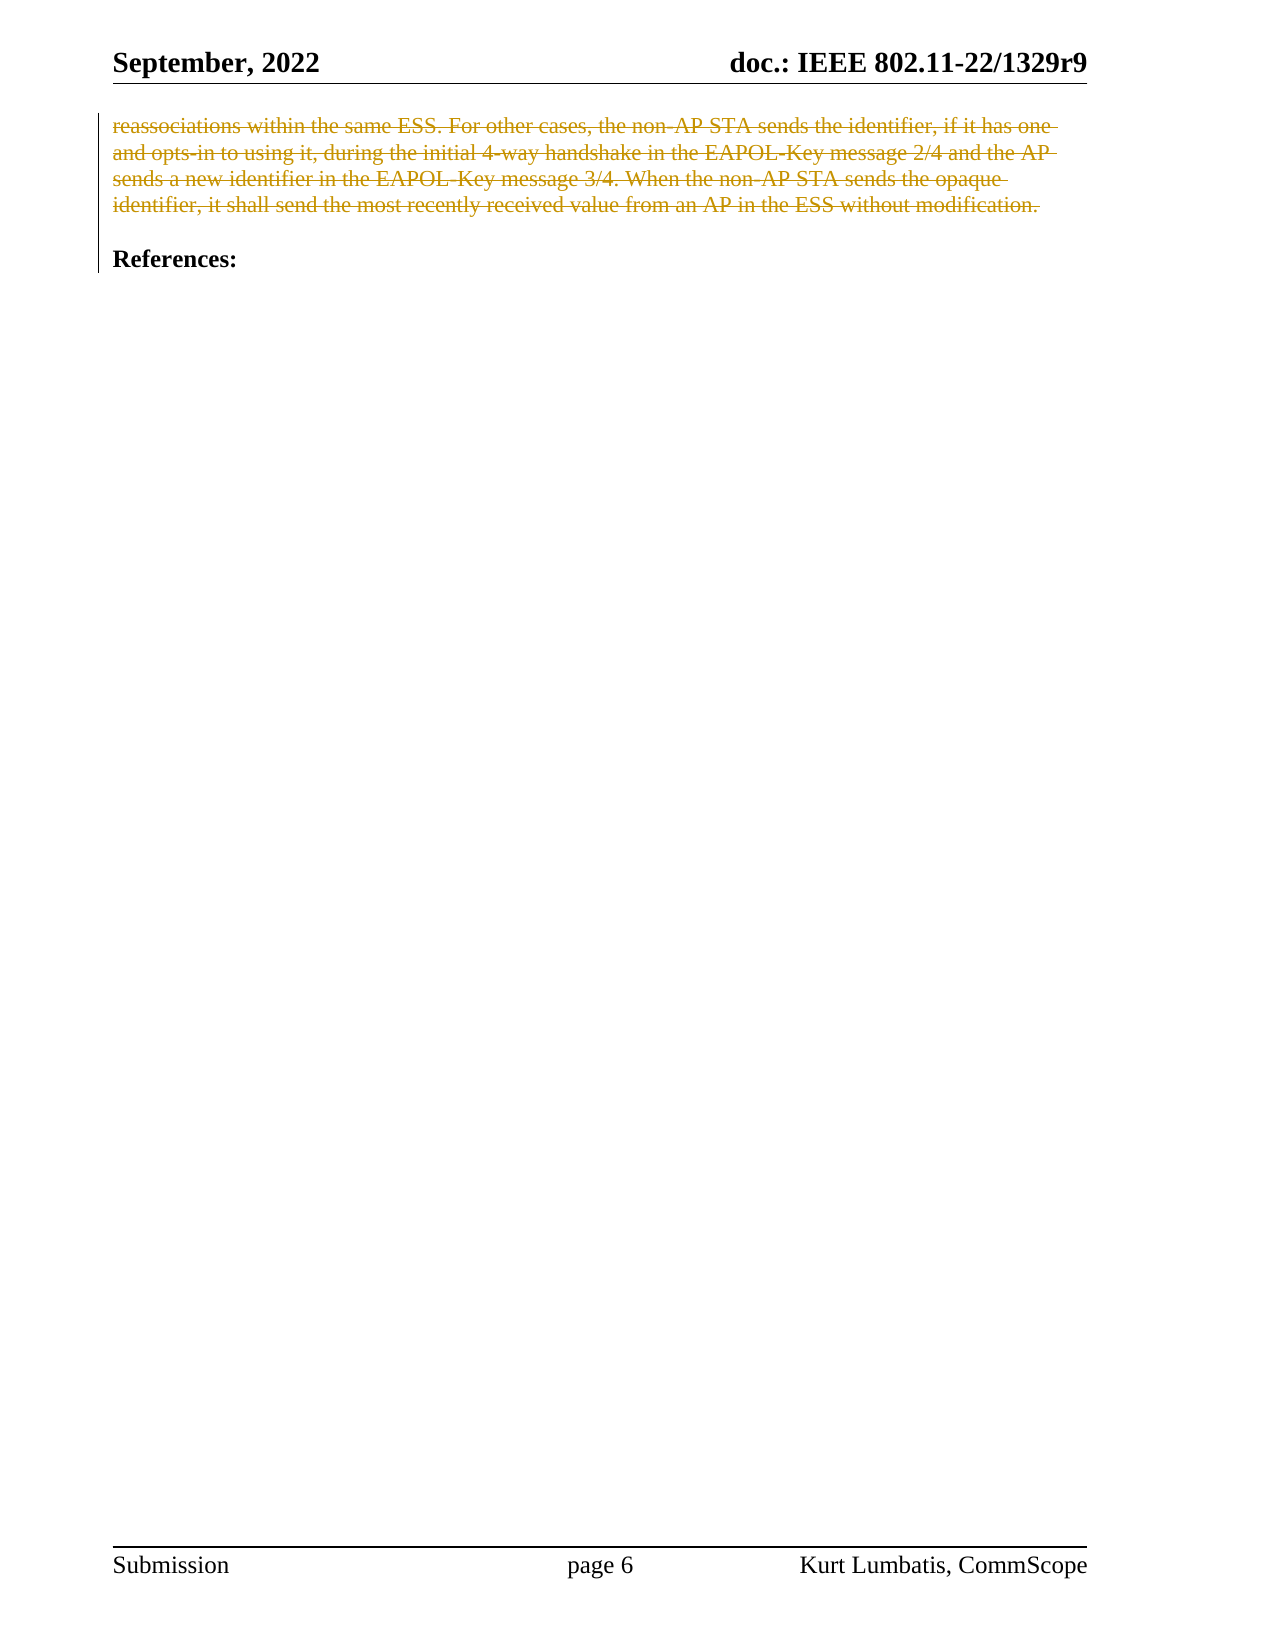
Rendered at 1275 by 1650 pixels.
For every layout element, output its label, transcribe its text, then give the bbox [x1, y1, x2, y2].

text References: [112, 244, 1087, 273]
